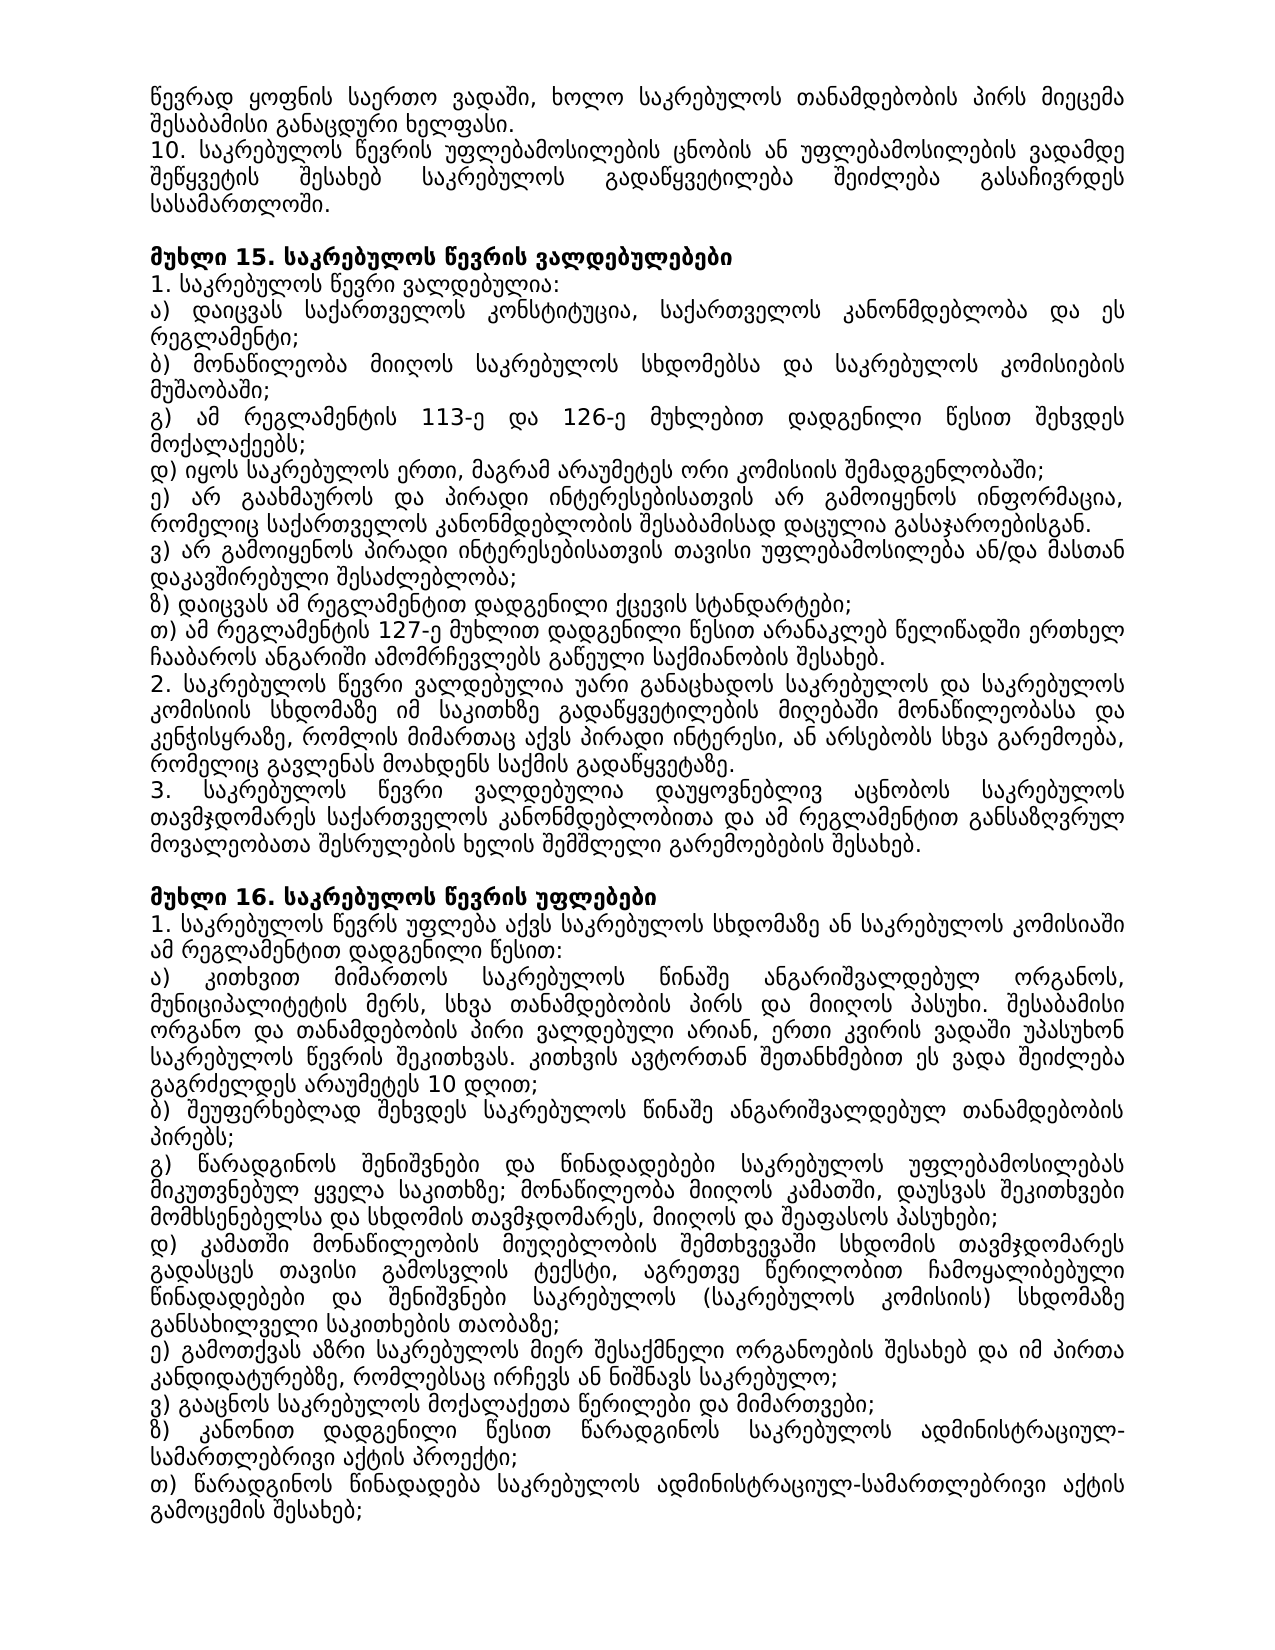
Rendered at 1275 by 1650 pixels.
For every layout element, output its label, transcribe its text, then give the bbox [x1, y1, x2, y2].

text ვ) გააცნოს საკრებულოს მოქალაქეთა წერილები და მიმართვები; [150, 1391, 1125, 1418]
text მუხლი 15. საკრებულოს წევრის ვალდებულებები [150, 244, 1125, 271]
text ზ) კანონით დადგენილი წესით წარადგინოს საკრებულოს ადმინისტრაციულ-სამართლებრივი აქტის პროექტი; [150, 1418, 1125, 1471]
text ზ) დაიცვას ამ რეგლამენტით დადგენილი ქცევის სტანდარტები; [150, 591, 1125, 618]
text ბ) შეუფერხებლად შეხვდეს საკრებულოს წინაშე ანგარიშვალდებულ თანამდებობის პირებს; [150, 1098, 1125, 1151]
text 1. საკრებულოს წევრი ვალდებულია: [150, 271, 1125, 298]
text დ) იყოს საკრებულოს ერთი, მაგრამ არაუმეტეს ორი კომისიის შემადგენლობაში; [150, 458, 1125, 484]
text გ) წარადგინოს შენიშვნები და წინადადებები საკრებულოს უფლებამოსილებას მიკუთვნებულ ყველა საკითხზე; მონაწილეობა მიიღოს კამათში, დაუსვას შეკითხვები მომხსენებელსა და სხდომის თავმჯდომარეს, მიიღოს და შეაფასოს პასუხები; [150, 1151, 1125, 1231]
text დ) კამათში მონაწილეობის მიუღებლობის შემთხვევაში სხდომის თავმჯდომარეს გადასცეს თავისი გამოსვლის ტექსტი, აგრეთვე წერილობით ჩამოყალიბებული წინადადებები და შენიშვნები საკრებულოს (საკრებულოს კომისიის) სხდომაზე განსახილველი საკითხების თაობაზე; [150, 1231, 1125, 1338]
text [150, 84, 1125, 138]
text მუხლი 16. საკრებულოს წევრის უფლებები [150, 884, 1125, 911]
text 1. საკრებულოს წევრს უფლება აქვს საკრებულოს სხდომაზე ან საკრებულოს კომისიაში ამ რეგლამენტით დადგენილი წესით: [150, 911, 1125, 964]
text ა) კითხვით მიმართოს საკრებულოს წინაშე ანგარიშვალდებულ ორგანოს, მუნიციპალიტეტის მერს, სხვა თანამდებობის პირს და მიიღოს პასუხი. შესაბამისი ორგანო და თანამდებობის პირი ვალდებული არიან, ერთი კვირის ვადაში უპასუხონ საკრებულოს წევრის შეკითხვას. კითხვის ავტორთან შეთანხმებით ეს ვადა შეიძლება გაგრძელდეს არაუმეტეს 10 დღით; [150, 964, 1125, 1098]
text ვ) არ გამოიყენოს პირადი ინტერესებისათვის თავისი უფლებამოსილება ან/და მასთან დაკავშირებული შესაძლებლობა; [150, 538, 1125, 591]
text ბ) მონაწილეობა მიიღოს საკრებულოს სხდომებსა და საკრებულოს კომისიების მუშაობაში; [150, 351, 1125, 404]
text ე) არ გაახმაუროს და პირადი ინტერესებისათვის არ გამოიყენოს ინფორმაცია, რომელიც საქართველოს კანონმდებლობის შესაბამისად დაცულია გასაჯაროებისგან. [150, 484, 1125, 538]
text თ) წარადგინოს წინადადება საკრებულოს ადმინისტრაციულ-სამართლებრივი აქტის გამოცემის შესახებ; [150, 1471, 1125, 1524]
text 2. საკრებულოს წევრი ვალდებულია უარი განაცხადოს საკრებულოს და საკრებულოს კომისიის სხდომაზე იმ საკითხზე გადაწყვეტილების მიღებაში მონაწილეობასა და კენჭისყრაზე, რომლის მიმართაც აქვს პირადი ინტერესი, ან არსებობს სხვა გარემოება, რომელიც გავლენას მოახდენს საქმის გადაწყვეტაზე. [150, 671, 1125, 778]
text გ) ამ რეგლამენტის 113-ე და 126-ე მუხლებით დადგენილი წესით შეხვდეს მოქალაქეებს; [150, 404, 1125, 458]
text ა) დაიცვას საქართველოს კონსტიტუცია, საქართველოს კანონმდებლობა და ეს რეგლამენტი; [150, 298, 1125, 351]
text თ) ამ რეგლამენტის 127-ე მუხლით დადგენილი წესით არანაკლებ წელიწადში ერთხელ ჩააბაროს ანგარიში ამომრჩევლებს გაწეული საქმიანობის შესახებ. [150, 618, 1125, 671]
text 3. საკრებულოს წევრი ვალდებულია დაუყოვნებლივ აცნობოს საკრებულოს თავმჯდომარეს საქართველოს კანონმდებლობითა და ამ რეგლამენტით განსაზღვრულ მოვალეობათა შესრულების ხელის შემშლელი გარემოებების შესახებ. [150, 778, 1125, 858]
text 10. საკრებულოს წევრის უფლებამოსილების ცნობის ან უფლებამოსილების ვადამდე შეწყვეტის შესახებ საკრებულოს გადაწყვეტილება შეიძლება გასაჩივრდეს სასამართლოში. [150, 138, 1125, 218]
text ე) გამოთქვას აზრი საკრებულოს მიერ შესაქმნელი ორგანოების შესახებ და იმ პირთა კანდიდატურებზე, რომლებსაც ირჩევს ან ნიშნავს საკრებულო; [150, 1338, 1125, 1391]
